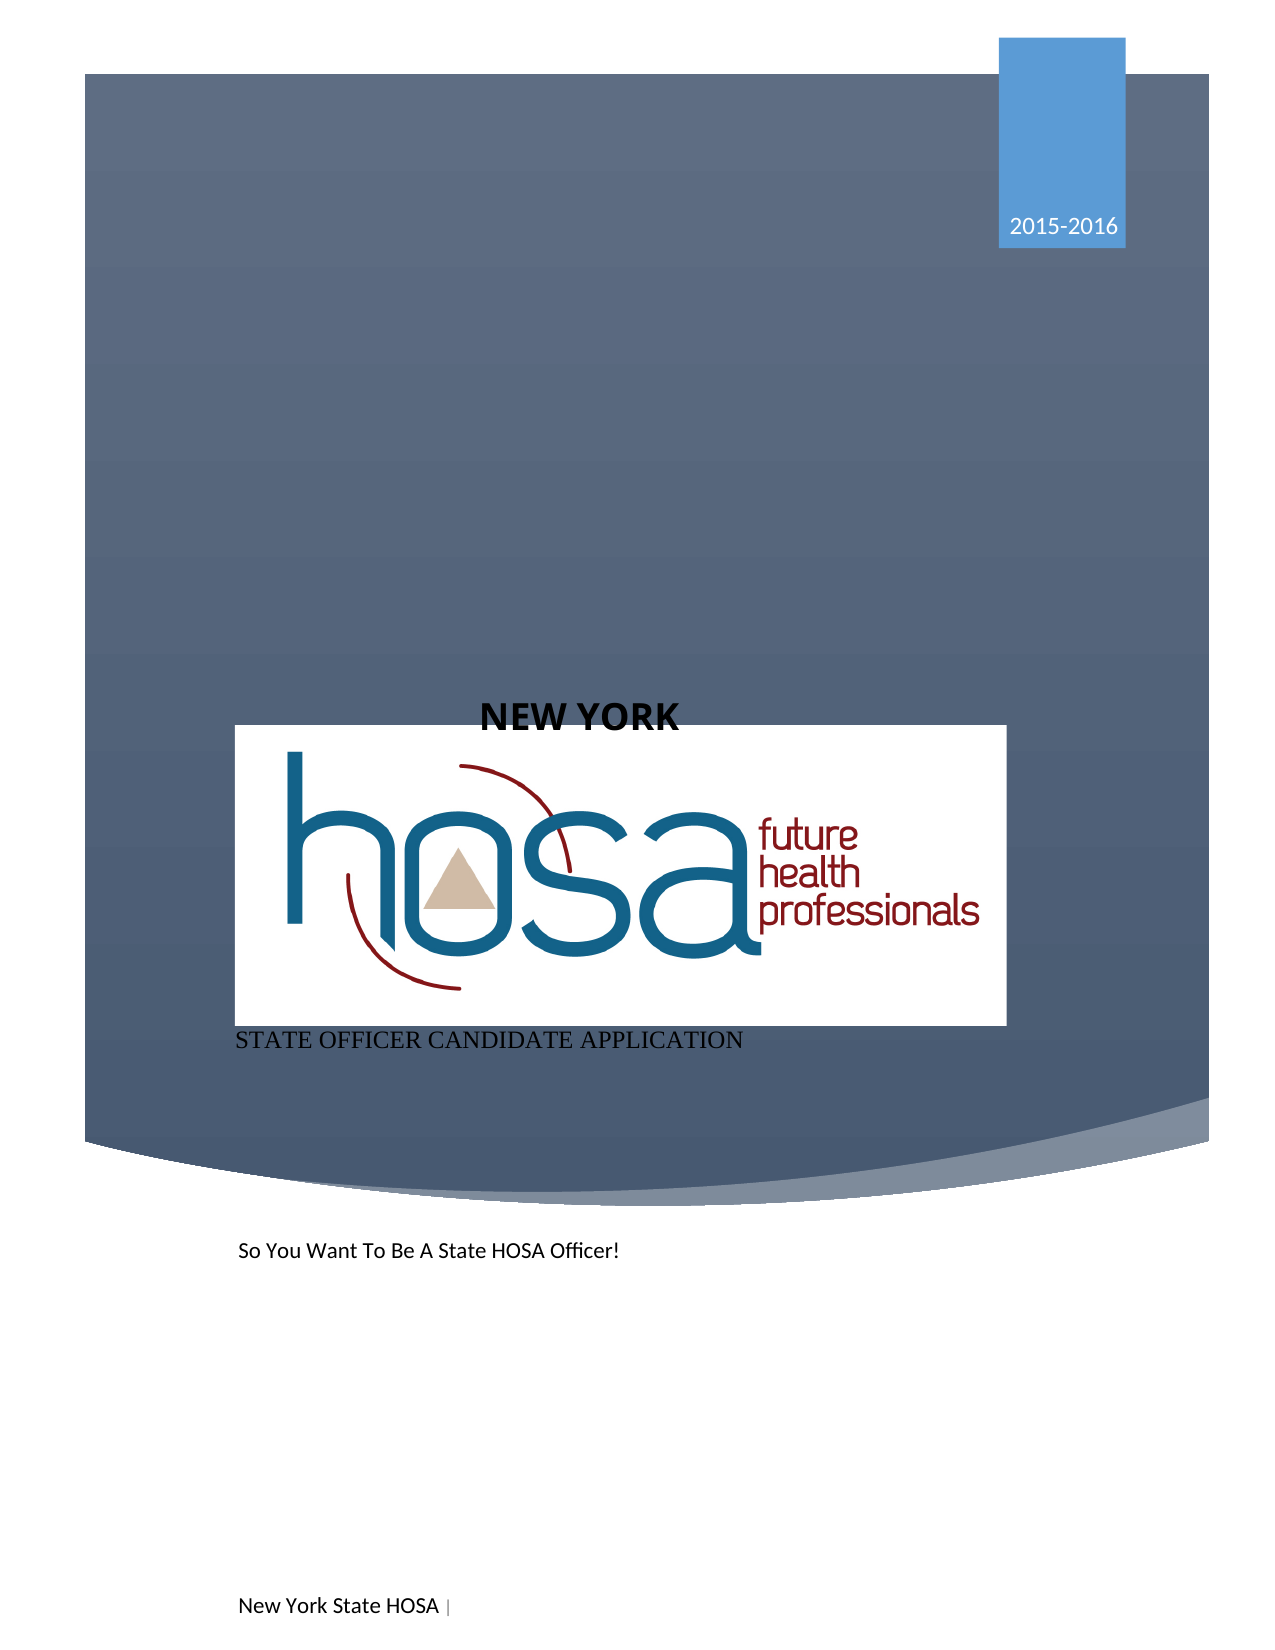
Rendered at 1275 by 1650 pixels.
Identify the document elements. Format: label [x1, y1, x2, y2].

picture [234, 725, 1007, 1026]
